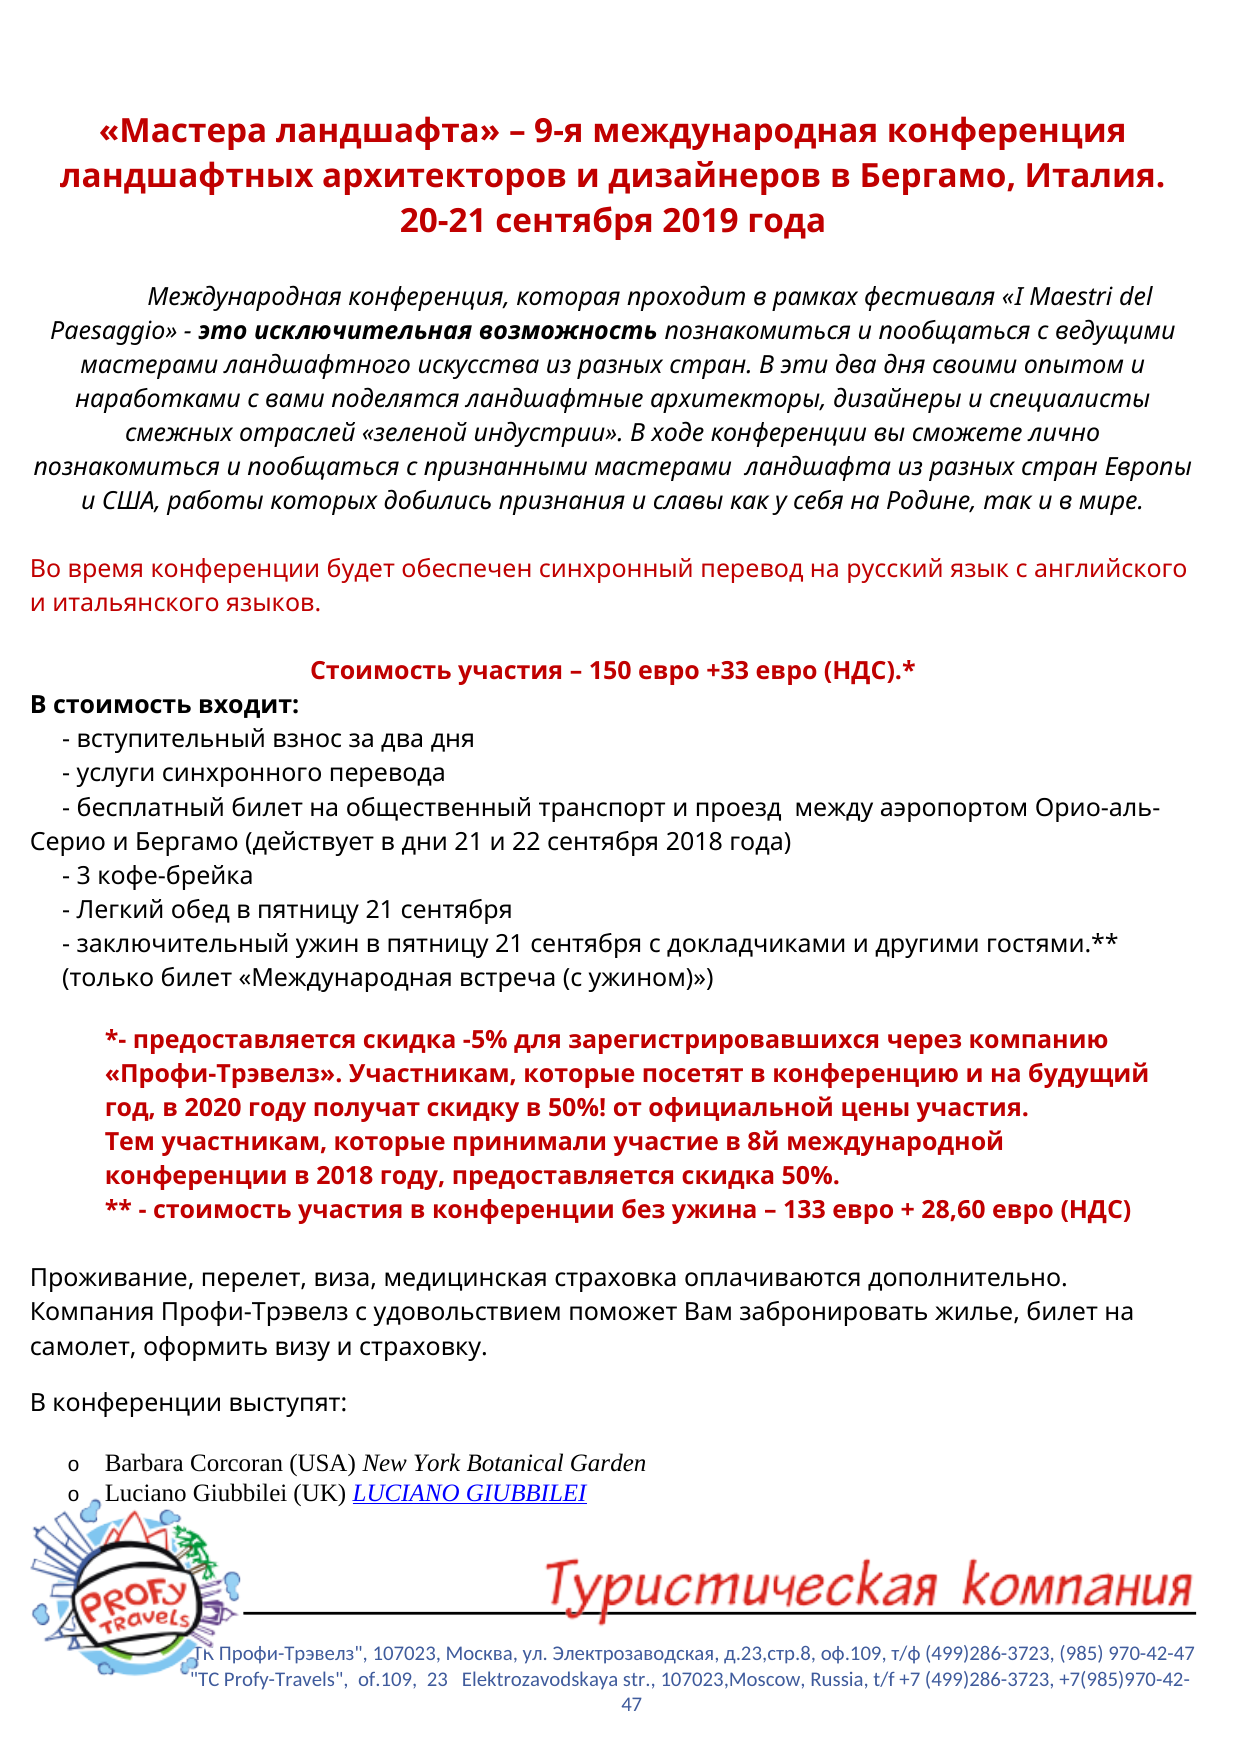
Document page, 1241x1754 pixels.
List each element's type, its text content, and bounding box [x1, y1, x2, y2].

text «Мастера ландшафта» – 9-я международная конференция ландшафтных архитекторов и дизайнеров в Бергамо, Италия. [29, 106, 1196, 197]
text *- предоставляется скидка -5% для зарегистрировавшихся через компанию «Профи-Трэвелз». Участникам, которые посетят в конференцию и на будущий год, в 2020 году получат скидку в 50%! от официальной цены участия. [104, 1022, 1196, 1124]
text Международная конференция, которая проходит в рамках фестиваля «I Maestri del Paesaggio» - это исключительная возможность познакомиться и пообщаться с ведущими мастерами ландшафтного искусства из разных стран. В эти два дня своими опытом и наработками с вами поделятся ландшафтные архитекторы, дизайнеры и специалисты смежных отраслей «зеленой индустрии». В ходе конференции вы сможете лично познакомиться и пообщаться с признанными мастерами ландшафта из разных стран Европы и США, работы которых добились признания и славы как у себя на Родине, так и в мире. [29, 278, 1196, 517]
list Luciano Giubbilei (UK) LUCIANO GIUBBILEI [67, 1478, 1196, 1507]
text В стоимость входит: - вступительный взнос за два дня - услуги синхронного перевода - бесплатный билет на общественный транспорт и проезд между аэропортом Орио-аль-Серио и Бергамо (действует в дни 21 и 22 сентября 2018 года) - 3 кофе-брейка - Легкий обед в пятницу 21 сентября - заключительный ужин в пятницу 21 сентября с докладчиками и другими гостями.** (только билет «Международная встреча (с ужином)») [29, 687, 1196, 1022]
text Проживание, перелет, виза, медицинская страховка оплачиваются дополнительно. Компания Профи-Трэвелз с удовольствием поможет Вам забронировать жилье, билет на самолет, оформить визу и страховку. [29, 1260, 1196, 1362]
text ** - стоимость участия в конференции без ужина – 133 евро + 28,60 евро (НДС) [104, 1192, 1196, 1226]
list Barbara Corcoran (USA) New York Botanical Garden [67, 1448, 1196, 1478]
text Во время конференции будет обеспечен синхронный перевод на русский язык с английского и итальянского языков. [29, 551, 1196, 619]
text 20-21 сентября 2019 года [29, 197, 1196, 243]
text Стоимость участия – 150 евро +33 евро (НДС).* [29, 653, 1196, 687]
text В конференции выступят: [29, 1385, 1196, 1419]
text Тем участникам, которые принимали участие в 8й международной конференции в 2018 году, предоставляется скидка 50%. [104, 1124, 1196, 1192]
